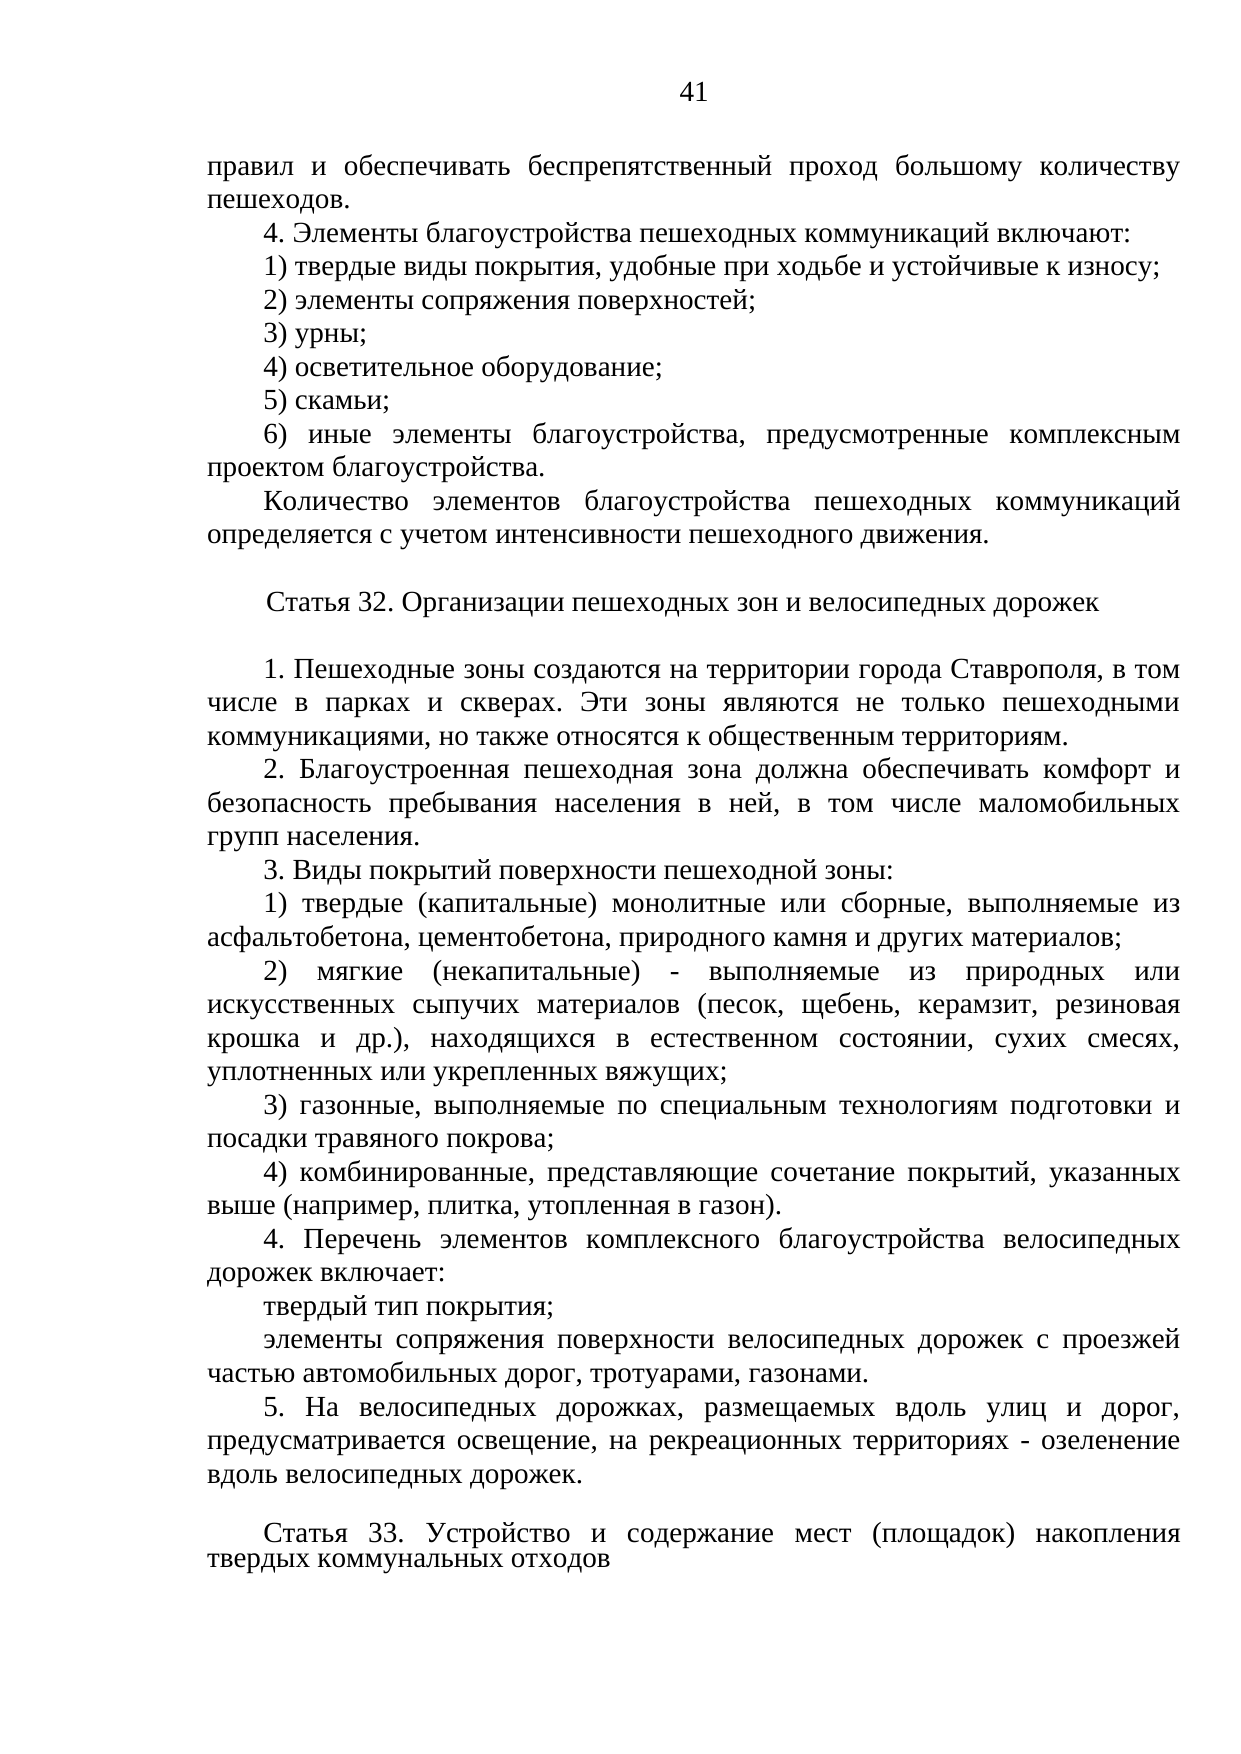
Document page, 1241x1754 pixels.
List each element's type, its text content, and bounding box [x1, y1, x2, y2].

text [207, 148, 1181, 215]
text 1. Пешеходные зоны создаются на территории города Ставрополя, в том числе в парках и скверах. Эти зоны являются не только пешеходными коммуникациями, но также относятся к общественным территориям. [207, 651, 1181, 751]
text 4) осветительное оборудование; [207, 349, 1181, 382]
text 2) элементы сопряжения поверхностей; [207, 282, 1181, 315]
text Статья 33. Устройство и содержание мест (площадок) накопления твердых коммунальных отходов [207, 1523, 1181, 1573]
text 2) мягкие (некапитальные) - выполняемые из природных или искусственных сыпучих материалов (песок, щебень, керамзит, резиновая крошка и др.), находящихся в естественном состоянии, сухих смесях, уплотненных или укрепленных вяжущих; [207, 953, 1181, 1087]
text Статья 32. Организации пешеходных зон и велосипедных дорожек [207, 584, 1181, 617]
text 5. На велосипедных дорожках, размещаемых вдоль улиц и дорог, предусматривается освещение, на рекреационных территориях - озеленение вдоль велосипедных дорожек. [207, 1389, 1181, 1489]
text 4. Перечень элементов комплексного благоустройства велосипедных дорожек включает: [207, 1221, 1181, 1288]
text 3) урны; [207, 315, 1181, 349]
text 5) скамьи; [207, 382, 1181, 416]
text 4. Элементы благоустройства пешеходных коммуникаций включают: [207, 215, 1181, 248]
text 2. Благоустроенная пешеходная зона должна обеспечивать комфорт и безопасность пребывания населения в ней, в том числе маломобильных групп населения. [207, 751, 1181, 852]
text элементы сопряжения поверхности велосипедных дорожек с проезжей частью автомобильных дорог, тротуарами, газонами. [207, 1322, 1181, 1389]
text 3. Виды покрытий поверхности пешеходной зоны: [207, 852, 1181, 886]
text 1) твердые виды покрытия, удобные при ходьбе и устойчивые к износу; [207, 248, 1181, 282]
text твердый тип покрытия; [207, 1288, 1181, 1322]
text 6) иные элементы благоустройства, предусмотренные комплексным проектом благоустройства. [207, 416, 1181, 483]
text 4) комбинированные, представляющие сочетание покрытий, указанных выше (например, плитка, утопленная в газон). [207, 1154, 1181, 1221]
text Количество элементов благоустройства пешеходных коммуникаций определяется с учетом интенсивности пешеходного движения. [207, 483, 1181, 550]
text 1) твердые (капитальные) монолитные или сборные, выполняемые из асфальтобетона, цементобетона, природного камня и других материалов; [207, 886, 1181, 953]
text 3) газонные, выполняемые по специальным технологиям подготовки и посадки травяного покрова; [207, 1087, 1181, 1154]
